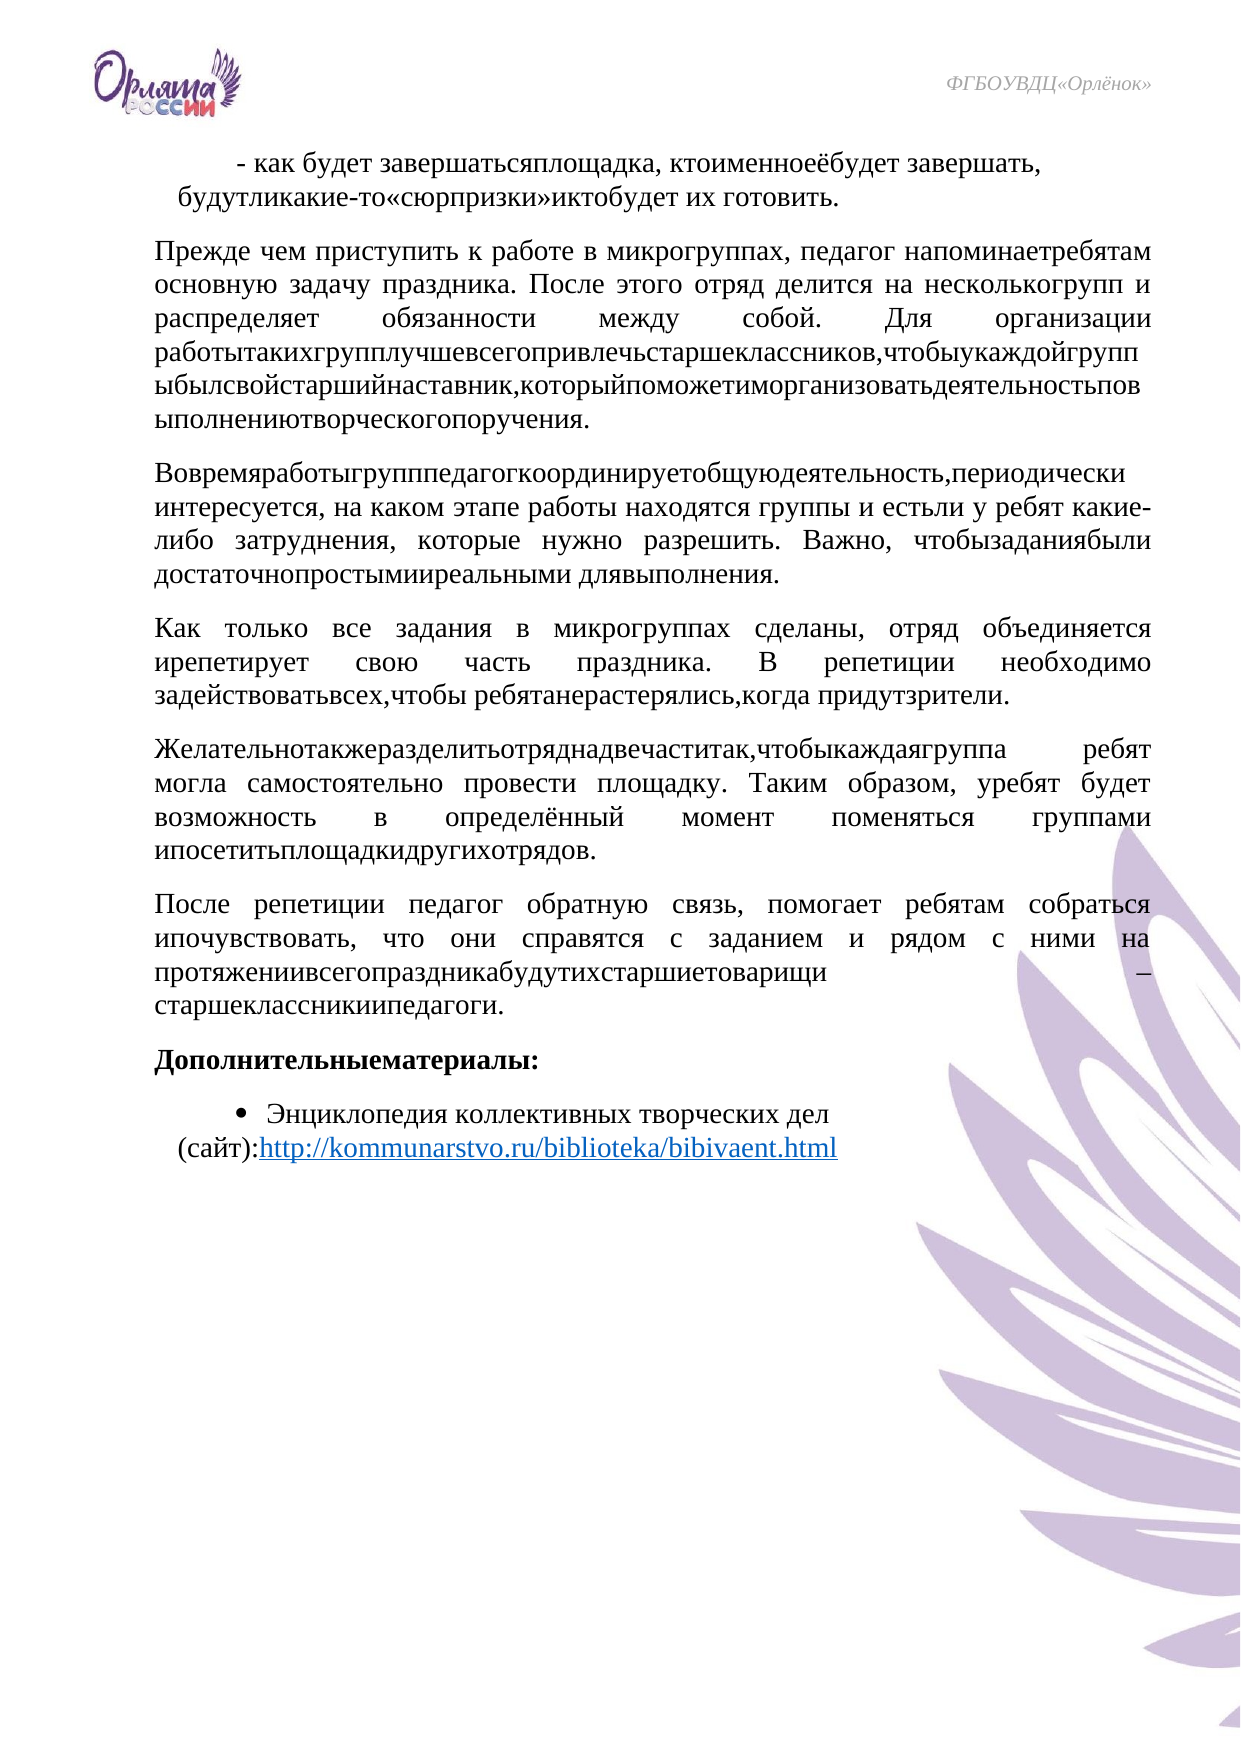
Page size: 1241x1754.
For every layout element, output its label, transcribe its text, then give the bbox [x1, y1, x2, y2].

list Энциклопедия коллективных творческих дел (сайт):http://kommunarstvo.ru/biblioteka/bibivaent.html [177, 1096, 919, 1163]
text Вовремяработыгрупппедагогкоординируетобщуюдеятельность,периодически интересуется, на каком этапе работы находятся группы и естьли у ребят какие-либо затруднения, которые нужно разрешить. Важно, чтобызаданиябыли достаточнопростымииреальными длявыполнения. [154, 455, 1152, 589]
picture [88, 43, 1241, 1736]
text Желательнотакжеразделитьотряднадвечаститак,чтобыкаждаягруппа ребят могла самостоятельно провести площадку. Таким образом, уребят будет возможность в определённый момент поменяться группами ипосетитьплощадкидругихотрядов. [154, 732, 1152, 866]
text Как только все задания в микрогруппах сделаны, отряд объединяется ирепетирует свою часть праздника. В репетиции необходимо задействоватьвсех,чтобы ребятанерастерялись,когда придутзрители. [154, 610, 1152, 711]
text Дополнительныематериалы: [154, 1042, 1176, 1076]
list как будет завершатьсяплощадка, ктоименноеёбудет завершать, будутликакие-то«сюрпризки»иктобудет их готовить. [177, 145, 1152, 212]
text Прежде чем приступить к работе в микрогруппах, педагог напоминаетребятам основную задачу праздника. После этого отряд делится на несколькогрупп и распределяет обязанности между собой. Для организации работытакихгрупплучшевсегопривлечьстаршеклассников,чтобыукаждойгруппыбылсвойстаршийнаставник,которыйпоможетиморганизоватьдеятельностьповыполнениютворческогопоручения. [154, 233, 1152, 434]
text После репетиции педагог обратную связь, помогает ребятам собраться ипочувствовать, что они справятся с заданием и рядом с ними на протяжениивсегопраздникабудутихстаршиетоварищи –старшеклассникиипедагоги. [154, 887, 1151, 1021]
text ФГБОУВДЦ«Орлёнок» [154, 71, 1152, 95]
